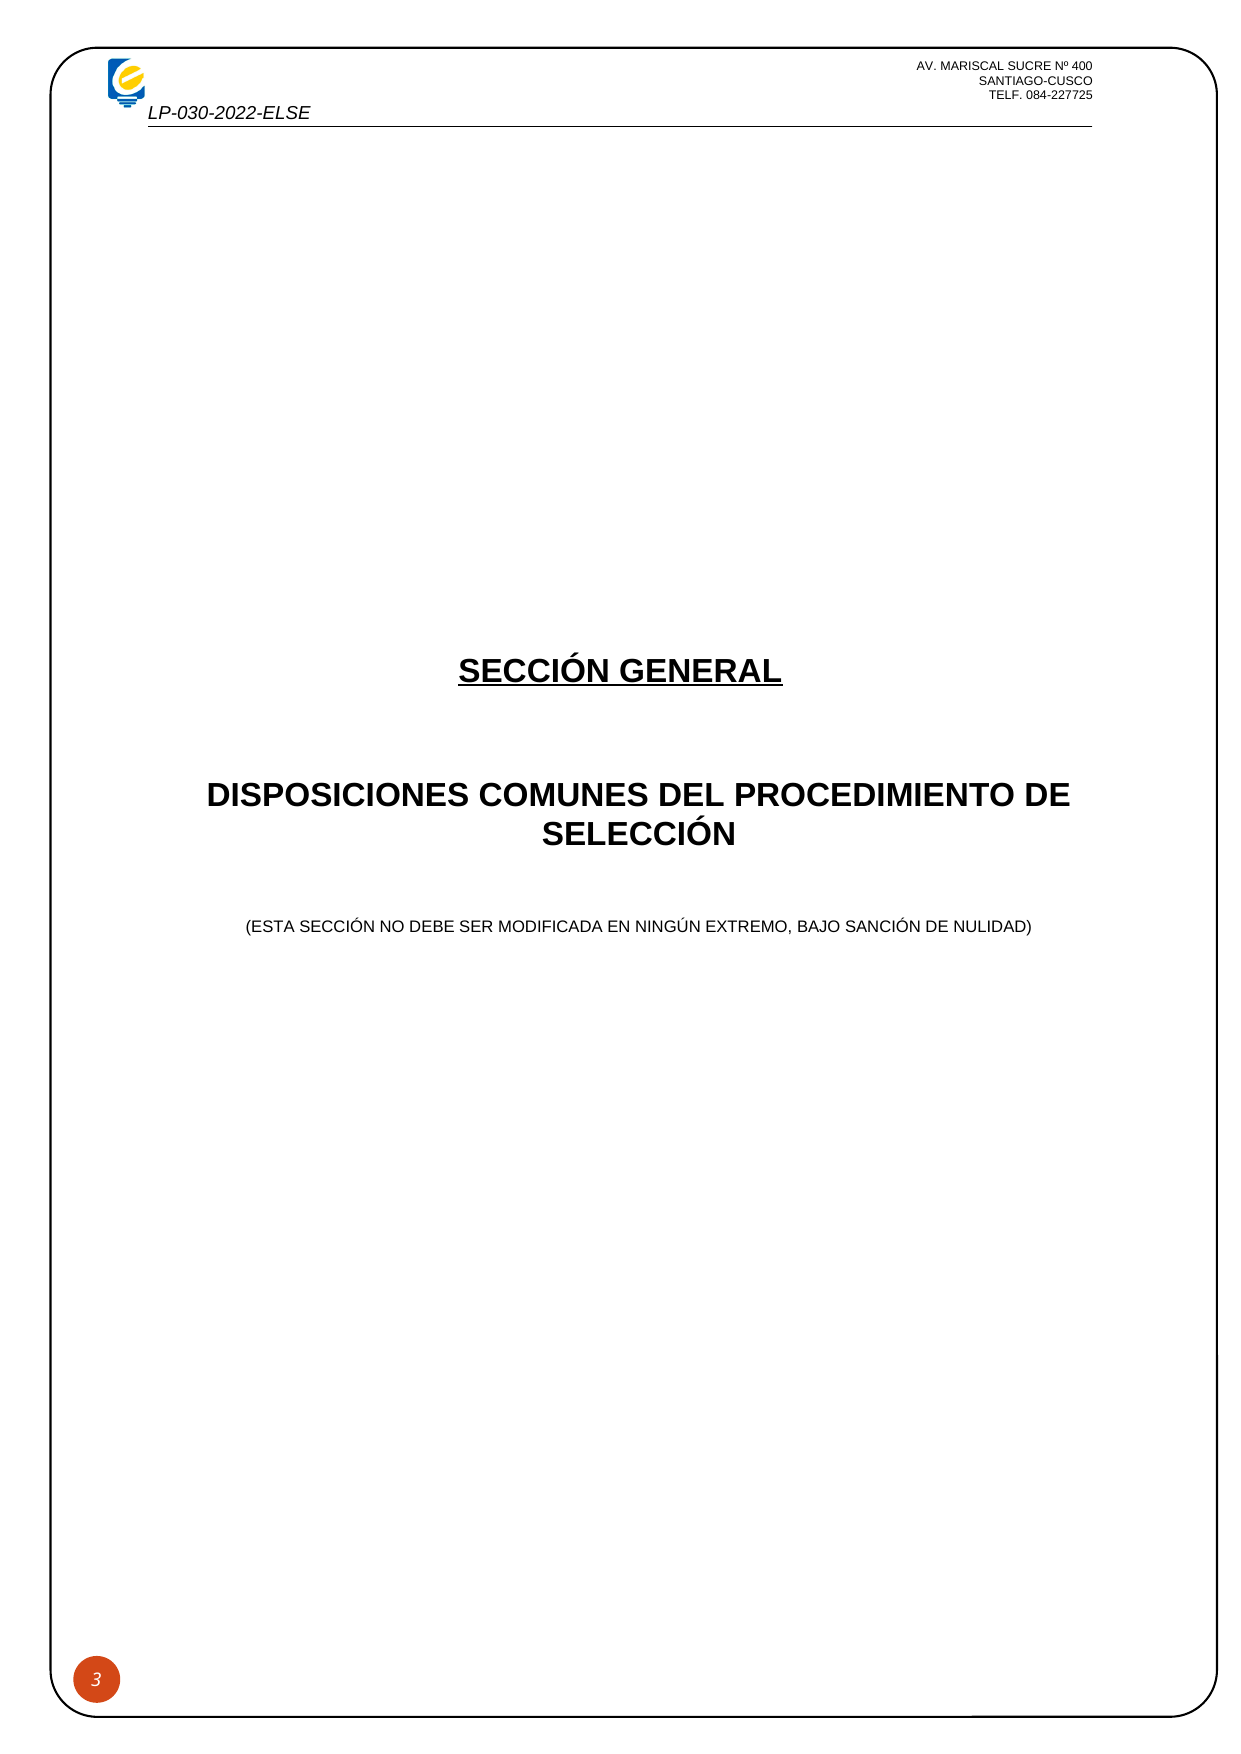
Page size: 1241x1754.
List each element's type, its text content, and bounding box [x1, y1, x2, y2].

list DISPOSICIONES COMUNES DEL PROCEDIMIENTO DE SELECCIÓN [185, 776, 1092, 852]
text SECCIÓN GENERAL [148, 651, 1092, 689]
text (ESTA SECCIÓN NO DEBE SER MODIFICADA EN NINGÚN EXTREMO, BAJO SANCIÓN DE NULIDAD) [185, 917, 1092, 936]
picture [104, 56, 149, 111]
